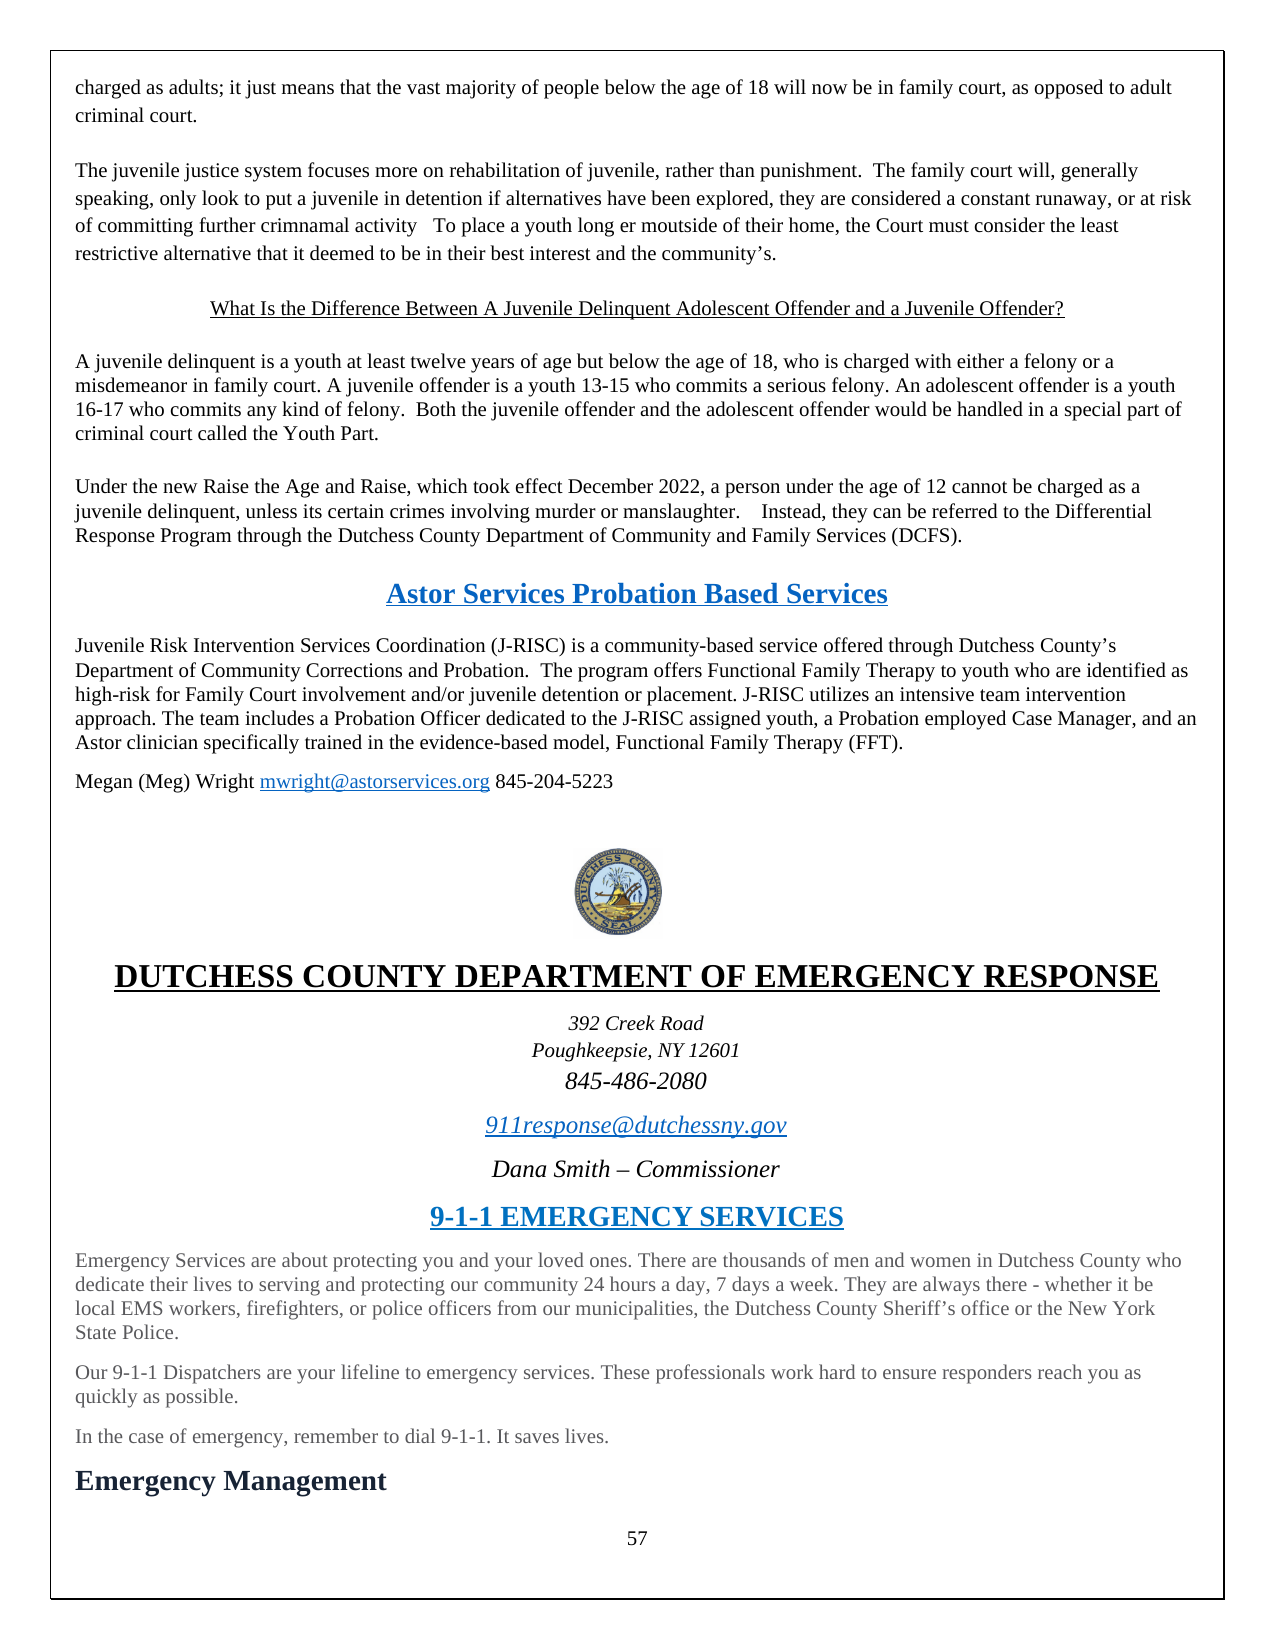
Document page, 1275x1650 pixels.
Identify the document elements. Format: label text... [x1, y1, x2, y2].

text 9-1-1 EMERGENCY SERVICES [75, 1199, 1199, 1232]
text Astor Services Probation Based Services [75, 576, 1199, 609]
text What Is the Difference Between A Juvenile Delinquent Adolescent Offender and a Juvenile Offender? [75, 296, 1199, 320]
text A juvenile delinquent is a youth at least twelve years of age but below the age of 18, who is charged with either a felony or a misdemeanor in family court. A juvenile offender is a youth 13-15 who commits a serious felony. An adolescent offender is a youth 16-17 who commits any kind of felony. Both the juvenile offender and the adolescent offender would be handled in a special part of criminal court called the Youth Part. [75, 349, 1199, 445]
text Juvenile Risk Intervention Services Coordination (J-RISC) is a community-based service offered through Dutchess County’s Department of Community Corrections and Probation. The program offers Functional Family Therapy to youth who are identified as high-risk for Family Court involvement and/or juvenile detention or placement. J-RISC utilizes an intensive team intervention approach. The team includes a Probation Officer dedicated to the J-RISC assigned youth, a Probation employed Case Manager, and an Astor clinician specifically trained in the evidence-based model, Functional Family Therapy (FFT). [75, 633, 1199, 754]
text Dana Smith – Commissioner [75, 1154, 1199, 1183]
text In the case of emergency, remember to dial 9-1-1. It saves lives. [75, 1424, 1199, 1448]
text Megan (Meg) Wright mwright@astorservices.org 845-204-5223 [75, 769, 1199, 793]
text Our 9-1-1 Dispatchers are your lifeline to emergency services. These professionals work hard to ensure responders reach you as quickly as possible. [75, 1360, 1199, 1408]
text Under the new Raise the Age and Raise, which took effect December 2022, a person under the age of 12 cannot be charged as a juvenile delinquent, unless its certain crimes involving murder or manslaughter. Instead, they can be referred to the Differential Response Program through the Dutchess County Department of Community and Family Services (DCFS). [75, 474, 1199, 547]
text Poughkeepsie, NY 12601 [75, 1038, 1199, 1062]
text 845-486-2080 [75, 1066, 1199, 1094]
text 911response@dutchessny.gov [75, 1110, 1199, 1139]
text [75, 75, 1199, 127]
picture [573, 848, 663, 939]
text 392 Creek Road [75, 1011, 1199, 1035]
text Emergency Services are about protecting you and your loved ones. There are thousands of men and women in Dutchess County who dedicate their lives to serving and protecting our community 24 hours a day, 7 days a week. They are always there - whether it be local EMS workers, firefighters, or police officers from our municipalities, the Dutchess County Sheriff’s office or the New York State Police. [75, 1248, 1199, 1344]
text The juvenile justice system focuses more on rehabilitation of juvenile, rather than punishment. The family court will, generally speaking, only look to put a juvenile in detention if alternatives have been explored, they are considered a constant runaway, or at risk of committing further crimnamal activity To place a youth long er moutside of their home, the Court must consider the least restrictive alternative that it deemed to be in their best interest and the community’s. [75, 158, 1199, 265]
text Emergency Management [75, 1463, 1199, 1497]
text DUTCHESS COUNTY DEPARTMENT OF EMERGENCY RESPONSE [75, 957, 1199, 995]
